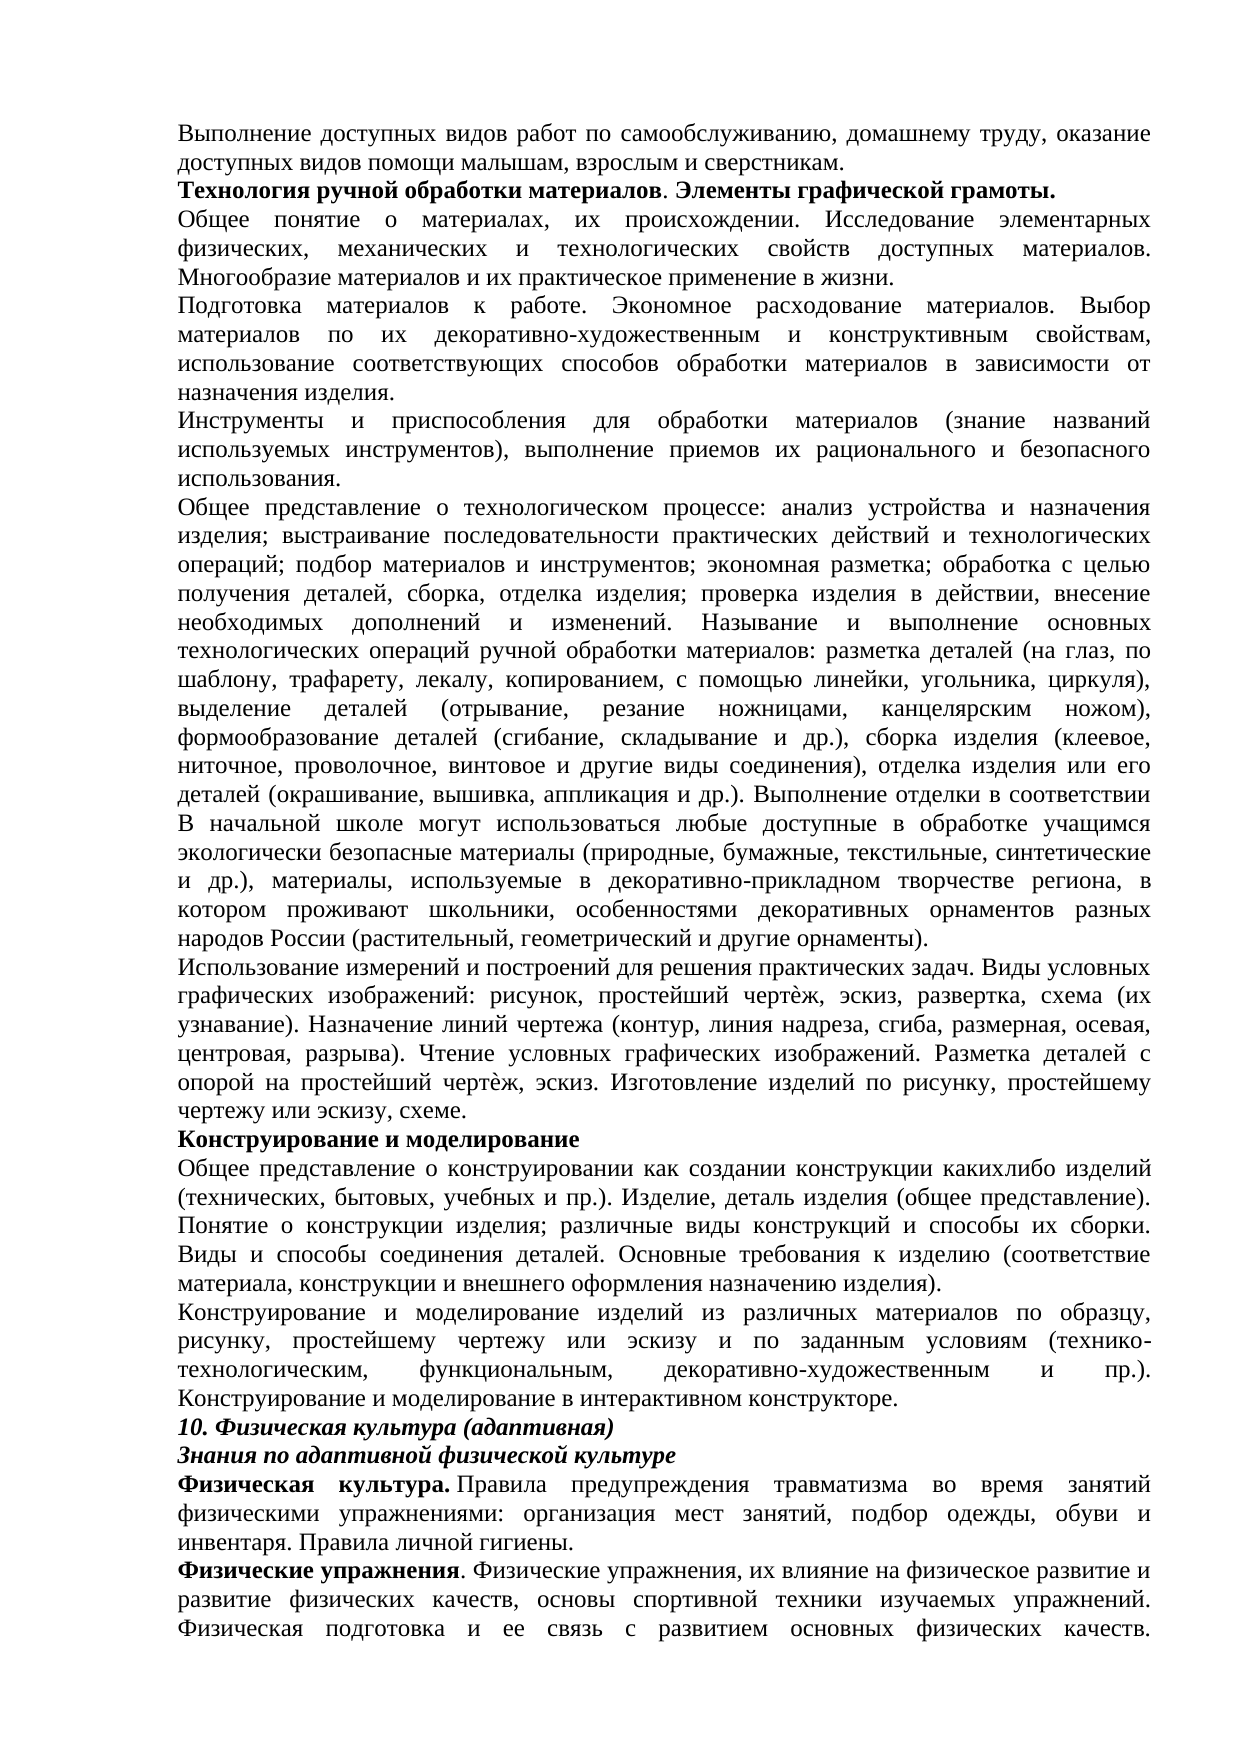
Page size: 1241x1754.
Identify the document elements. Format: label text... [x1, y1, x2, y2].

text Выполнение доступных видов работ по самообслуживанию, домашнему труду, оказание доступных видов помощи малышам, взрослым и сверстникам. [177, 118, 1152, 176]
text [177, 1556, 1152, 1642]
text Подготовка материалов к работе. Экономное расходование материалов. Выбор материалов по их декоративно-художественным и конструктивным свойствам, использование соответствующих способов обработки материалов в зависимости от назначения изделия. [177, 291, 1152, 406]
text Конструирование и моделирование [177, 1124, 1152, 1153]
text Физическая культура. Правила предупреждения травматизма во время занятий физическими упражнениями: организация мест занятий, подбор одежды, обуви и инвентаря. Правила личной гигиены. [177, 1469, 1152, 1556]
text Конструирование и моделирование изделий из различных материалов по образцу, рисунку, простейшему чертежу или эскизу и по заданным условиям (технико-технологическим, функциональным, декоративно-художественным и пр.). Конструирование и моделирование в интерактивном конструкторе. [177, 1297, 1152, 1412]
text Общее понятие о материалах, их происхождении. Исследование элементарных физических, механических и технологических свойств доступных материалов. Многообразие материалов и их практическое применение в жизни. [177, 204, 1152, 291]
text Использование измерений и построений для решения практических задач. Виды условных графических изображений: рисунок, простейший чертѐж, эскиз, развертка, схема (их узнавание). Назначение линий чертежа (контур, линия надреза, сгиба, размерная, осевая, центровая, разрыва). Чтение условных графических изображений. Разметка деталей с опорой на простейший чертѐж, эскиз. Изготовление изделий по рисунку, простейшему чертежу или эскизу, схеме. [177, 952, 1152, 1124]
text Инструменты и приспособления для обработки материалов (знание названий используемых инструментов), выполнение приемов их рационального и безопасного использования. [177, 406, 1152, 492]
text Технология ручной обработки материалов. Элементы графической грамоты. [177, 176, 1152, 204]
text Знания по адаптивной физической культуре [177, 1441, 1152, 1469]
text Общее представление о конструировании как создании конструкции какихлибо изделий (технических, бытовых, учебных и пр.). Изделие, деталь изделия (общее представление). Понятие о конструкции изделия; различные виды конструкций и способы их сборки. Виды и способы соединения деталей. Основные требования к изделию (соответствие материала, конструкции и внешнего оформления назначению изделия). [177, 1153, 1152, 1297]
text 10. Физическая культура (адаптивная) [177, 1412, 1152, 1441]
text Общее представление о технологическом процессе: анализ устройства и назначения изделия; выстраивание последовательности практических действий и технологических операций; подбор материалов и инструментов; экономная разметка; обработка с целью получения деталей, сборка, отделка изделия; проверка изделия в действии, внесение необходимых дополнений и изменений. Называние и выполнение основных технологических операций ручной обработки материалов: разметка деталей (на глаз, по шаблону, трафарету, лекалу, копированием, с помощью линейки, угольника, циркуля), выделение деталей (отрывание, резание ножницами, канцелярским ножом), формообразование деталей (сгибание, складывание и др.), сборка изделия (клеевое, ниточное, проволочное, винтовое и другие виды соединения), отделка изделия или его деталей (окрашивание, вышивка, аппликация и др.). Выполнение отделки в соответствии В начальной школе могут использоваться любые доступные в обработке учащимся экологически безопасные материалы (природные, бумажные, текстильные, синтетические и др.), материалы, используемые в декоративно-прикладном творчестве региона, в котором проживают школьники, особенностями декоративных орнаментов разных народов России (растительный, геометрический и другие орнаменты). [177, 492, 1152, 952]
